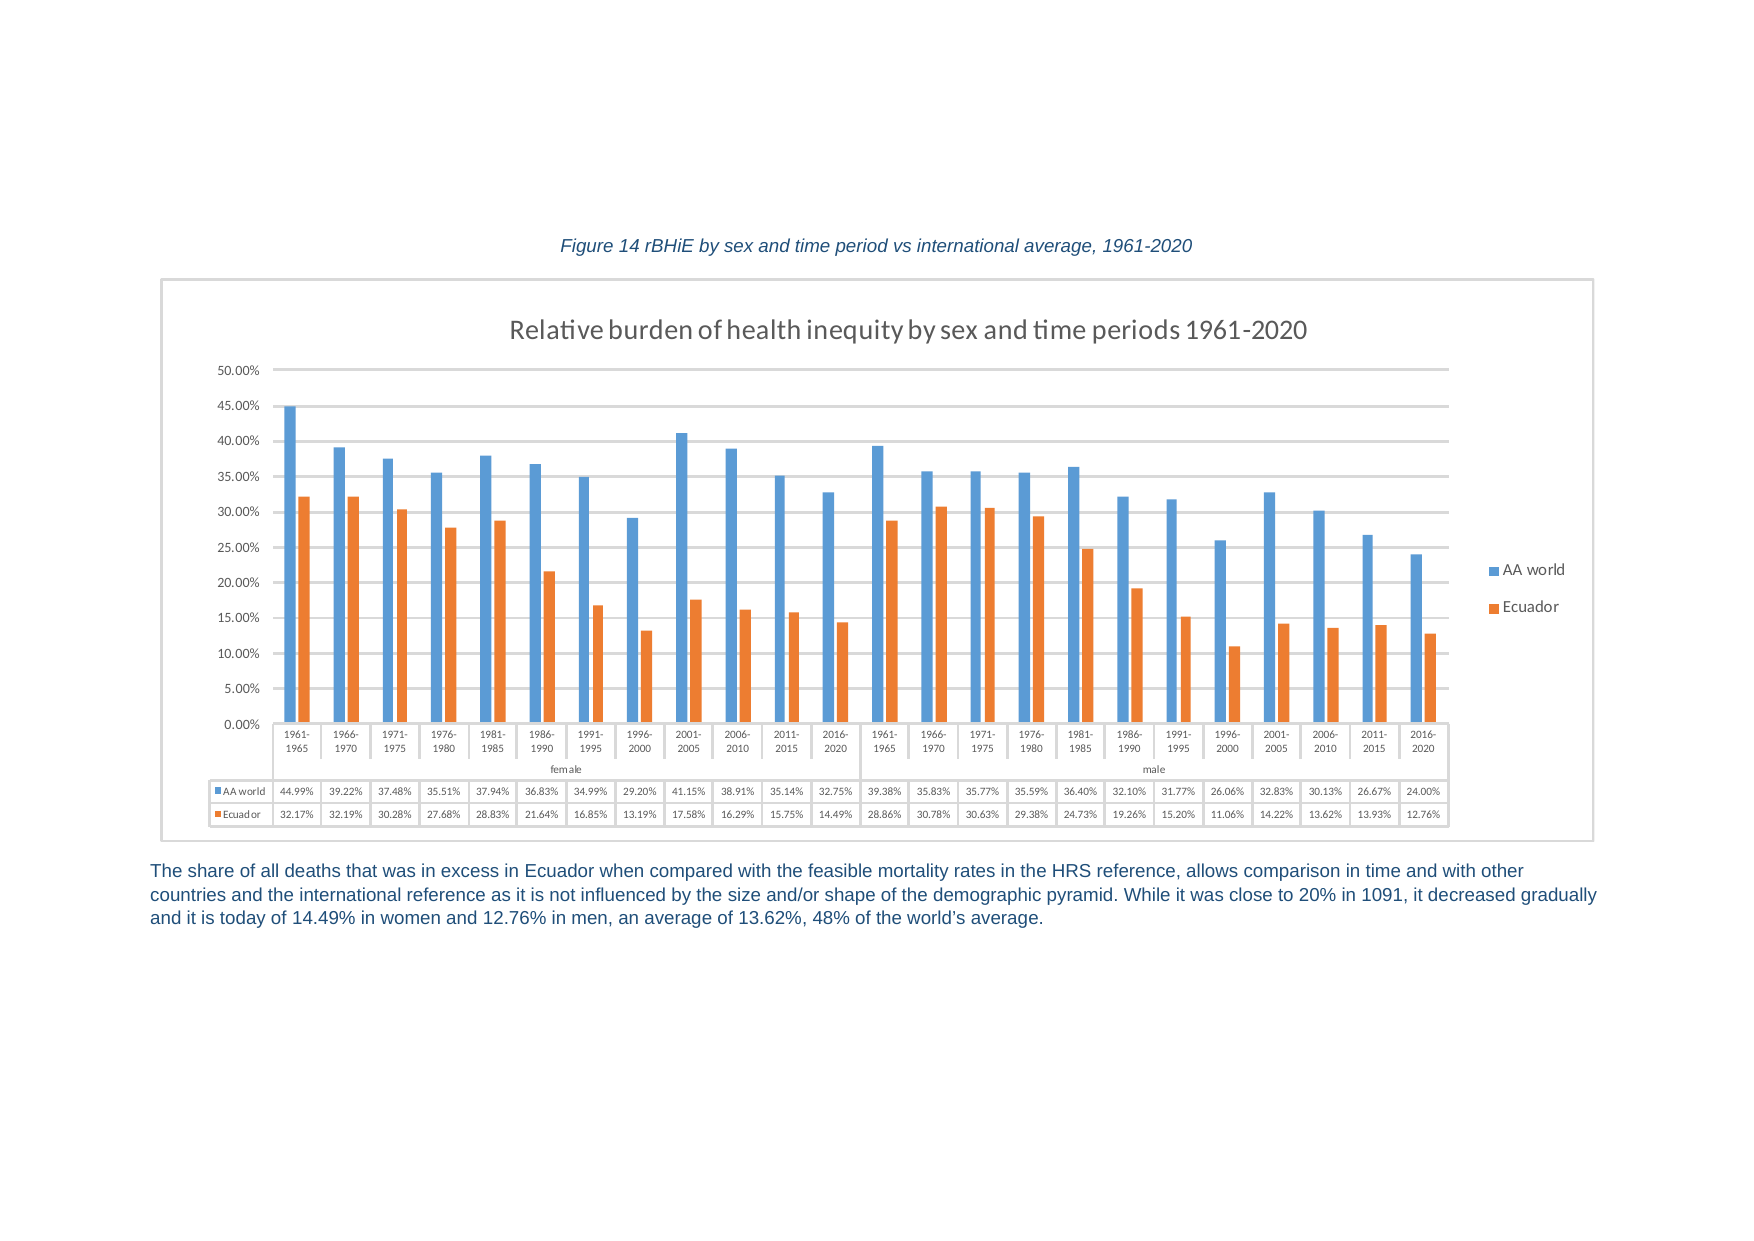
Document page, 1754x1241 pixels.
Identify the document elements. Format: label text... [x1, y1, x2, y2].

text The share of all deaths that was in excess in Ecuador when compared with the feasible mortality rates in the HRS reference, allows comparison in time and with other countries and the international reference as it is not influenced by the size and/or shape of the demographic pyramid. While it was close to 20% in 1091, it decreased gradually and it is today of 14.49% in women and 12.76% in men, an average of 13.62%, 48% of the world’s average. [150, 860, 1604, 928]
